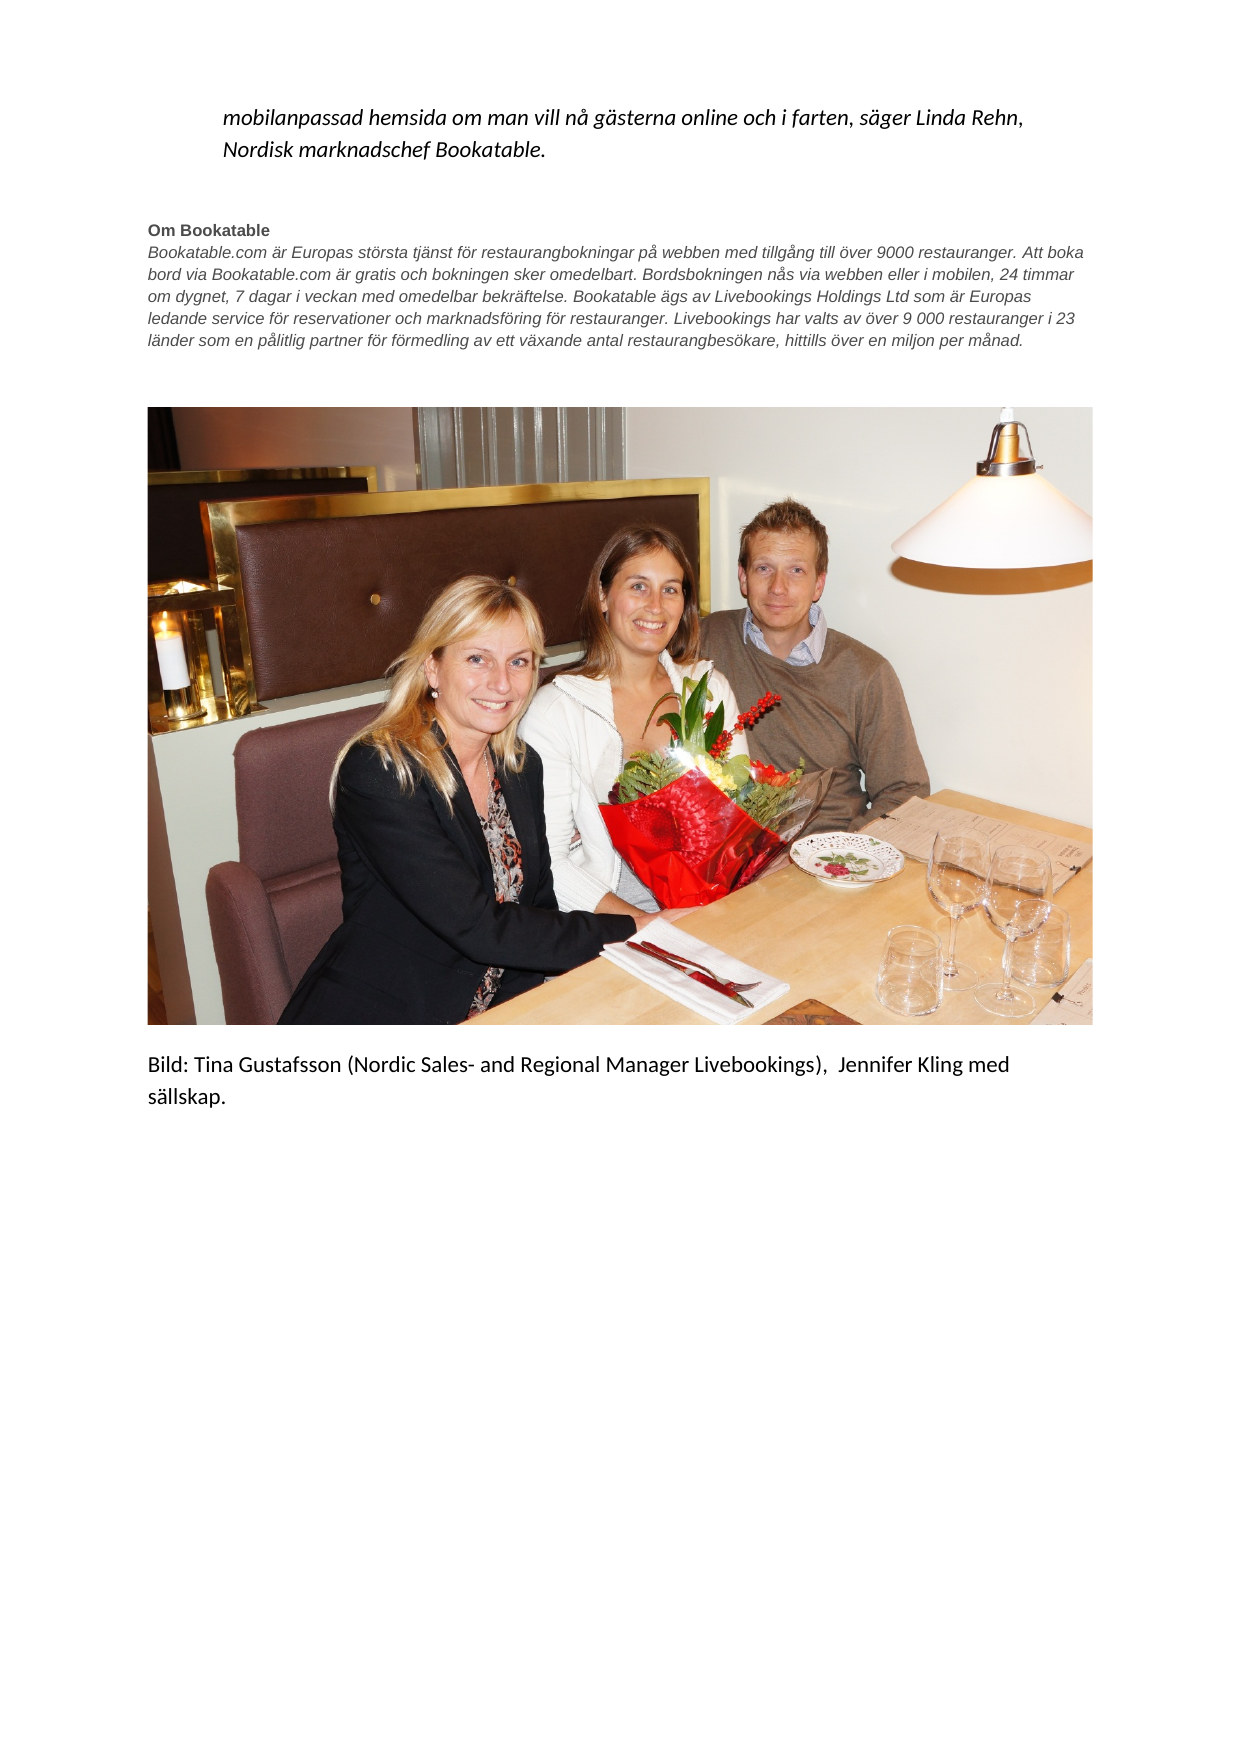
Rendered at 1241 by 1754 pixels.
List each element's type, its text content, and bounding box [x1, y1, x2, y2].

text Om Bookatable Bookatable.com är Europas största tjänst för restaurangbokningar på webben med tillgång till över 9000 restauranger. Att boka bord via Bookatable.com är gratis och bokningen sker omedelbart. Bordsbokningen nås via webben eller i mobilen, 24 timmar om dygnet, 7 dagar i veckan med omedelbar bekräftelse. Bookatable ägs av Livebookings Holdings Ltd som är Europas ledande service för reservationer och marknadsföring för restauranger. Livebookings har valts av över 9 000 restauranger i 23 länder som en... Visa merAtt boka bord via Bookatable.com är gratis och bokningen sker omedelbart. Bordsbokningen nås via webben eller i mobilen, 24 timmar om dygnet, 7 dagar i veckan med omedelbar bekräftelse. Bookatable ägs av Livebookings Holdings Ltd som är Europas ledande service för reservationer och marknadsföring för restauranger. Livebookings har valts av över 9 000 restauranger i 23 länder som en pålitlig partner för förmedling av ett växande antal restaurangbesökare, hittills över en miljon per månad. [148, 221, 1093, 382]
text Bild: Tina Gustafsson (Nordic Sales- and Regional Manager Livebookings), Jennifer Kling med sällskap. [148, 1050, 1093, 1110]
picture [147, 407, 1093, 1025]
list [185, 103, 1093, 164]
